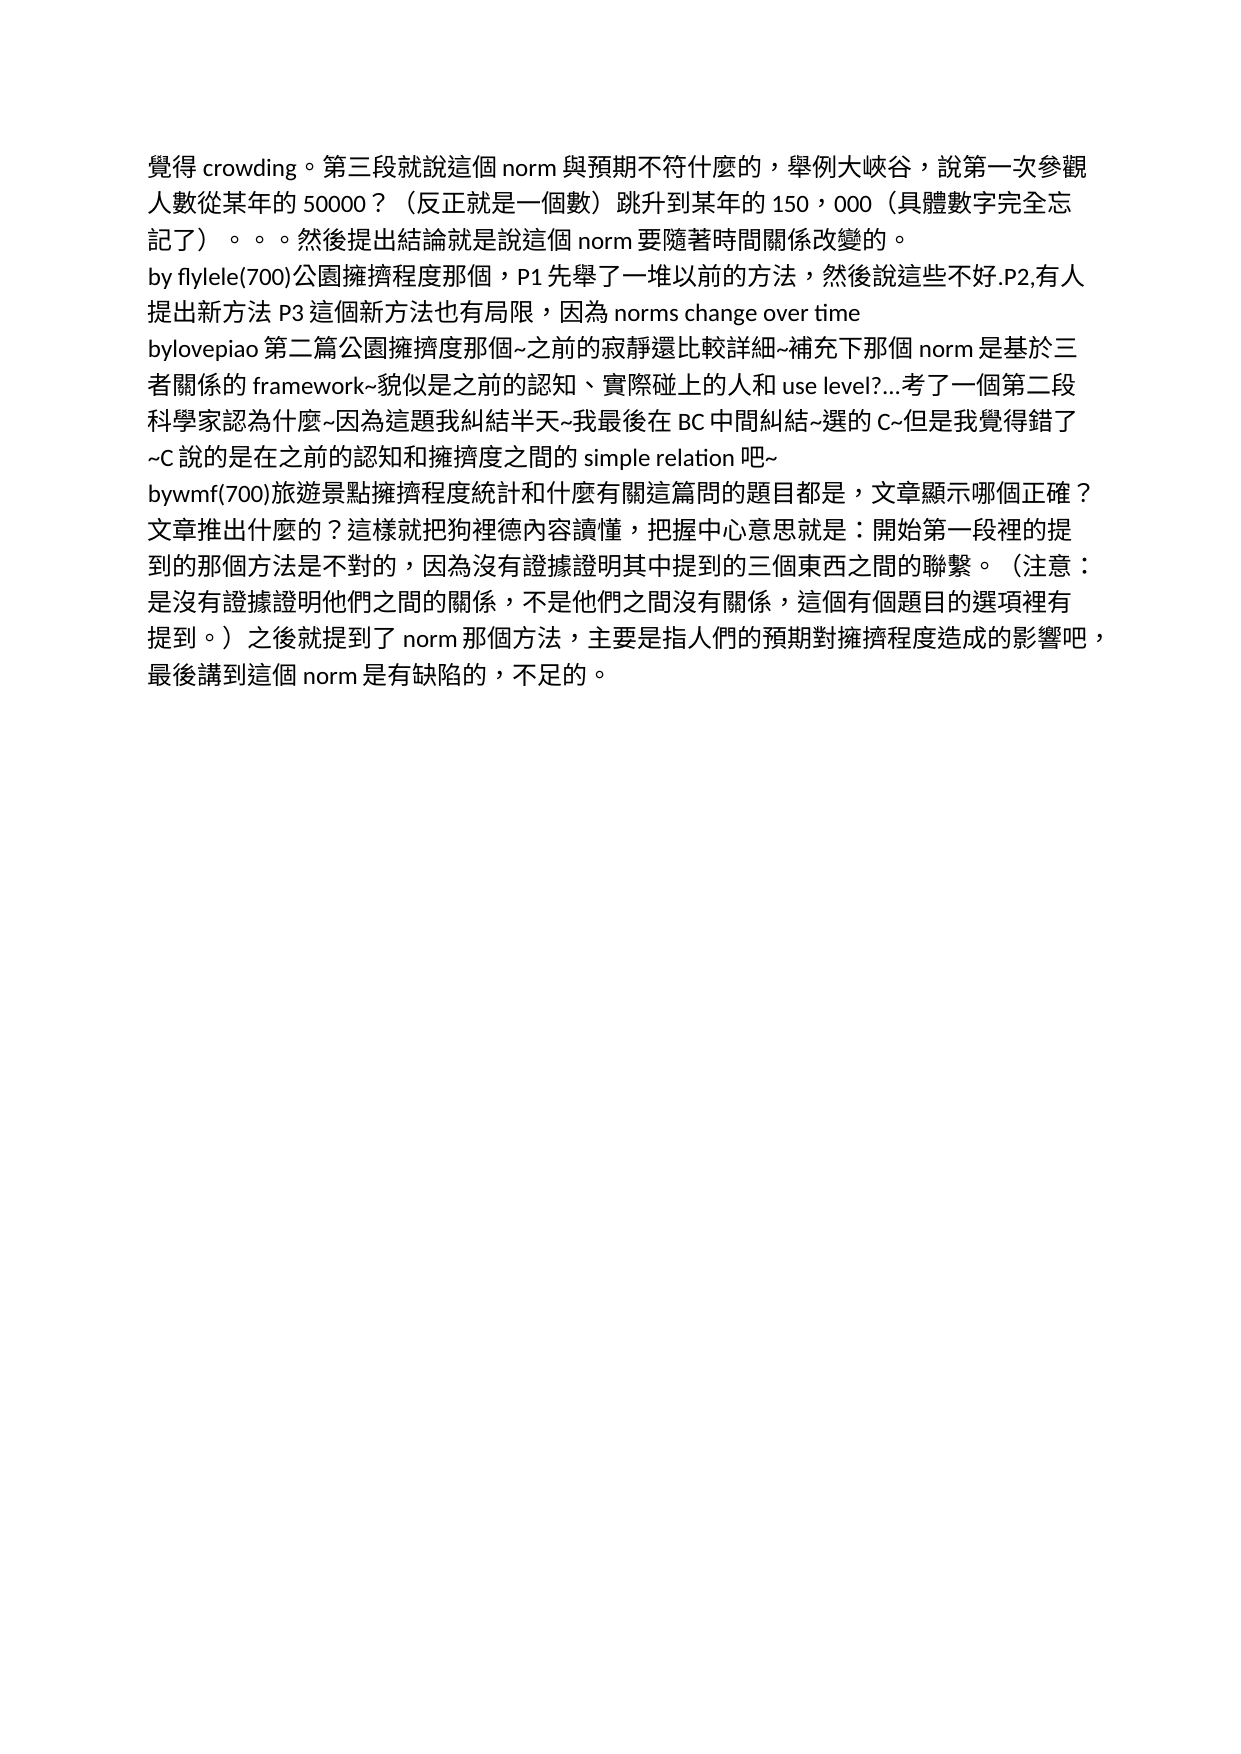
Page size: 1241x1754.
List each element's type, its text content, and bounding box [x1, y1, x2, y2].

text bylovepiao第二篇公園擁擠度那個~之前的寂靜還比較詳細~補充下那個norm是基於三者關係的framework~貌似是之前的認知、實際碰上的人和use level?...考了一個第二段科學家認為什麼~因為這題我糾結半天~我最後在BC中間糾結~選的C~但是我覺得錯了~C說的是在之前的認知和擁擠度之間的simple relation吧~ [148, 329, 1093, 474]
text by flylele(700)公園擁擠程度那個，P1先舉了一堆以前的方法，然後說這些不好.P2,有人提出新方法 P3這個新方法也有局限，因為norms change over time [148, 256, 1093, 329]
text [148, 148, 1093, 256]
text bywmf(700)旅遊景點擁擠程度統計和什麼有關這篇問的題目都是，文章顯示哪個正確？文章推出什麼的？這樣就把狗裡德內容讀懂，把握中心意思就是：開始第一段裡的提到的那個方法是不對的，因為沒有證據證明其中提到的三個東西之間的聯繫。（注意：是沒有證據證明他們之間的關係，不是他們之間沒有關係，這個有個題目的選項裡有提到。）之後就提到了norm那個方法，主要是指人們的預期對擁擠程度造成的影響吧，最後講到這個norm是有缺陷的，不足的。 [148, 474, 1093, 691]
